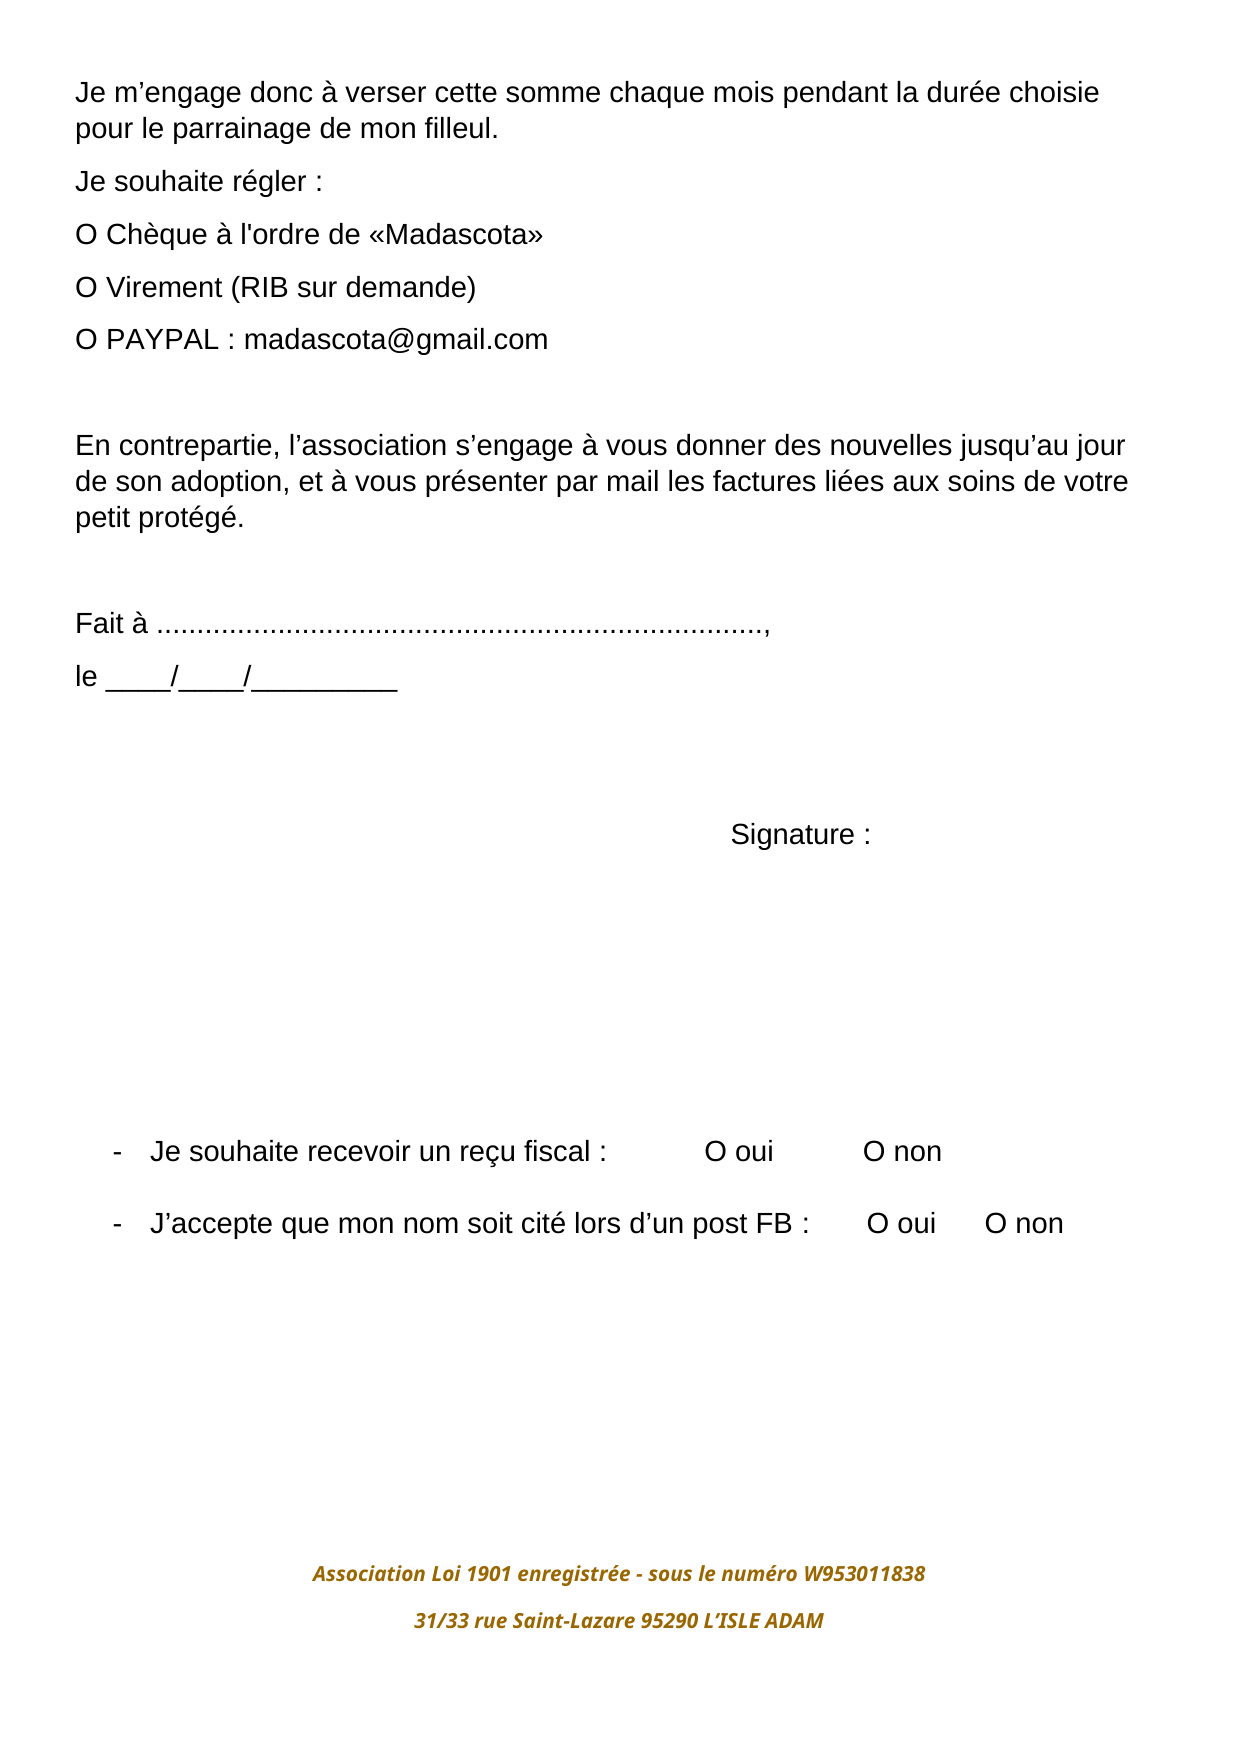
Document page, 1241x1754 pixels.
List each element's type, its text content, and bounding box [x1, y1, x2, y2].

text Fait à ..........................................................................., [75, 606, 1165, 639]
text En contrepartie, l’association s’engage à vous donner des nouvelles jusqu’au jour de son adoption, et à vous présenter par mail les factures liées aux soins de votre petit protégé. [75, 428, 1165, 534]
text O PAYPAL : madascota@gmail.com [75, 322, 1165, 356]
text Je souhaite régler : [75, 164, 1165, 197]
list Je souhaite recevoir un reçu fiscal : O oui O non [112, 1134, 1165, 1168]
text 31/33 rue Saint-Lazare 95290 L’ISLE ADAM [75, 1607, 1165, 1635]
text O Virement (RIB sur demande) [75, 269, 1165, 303]
text Signature : [75, 817, 1165, 851]
text Association Loi 1901 enregistrée - sous le numéro W953011838 [75, 1559, 1165, 1588]
list J’accepte que mon nom soit cité lors d’un post FB : O oui O non [112, 1206, 1165, 1240]
text le ____/____/_________ [75, 659, 1165, 692]
text Je m’engage donc à verser cette somme chaque mois pendant la durée choisie pour le parrainage de mon filleul. [75, 75, 1165, 145]
text O Chèque à l'ordre de «Madascota» [75, 217, 1165, 250]
